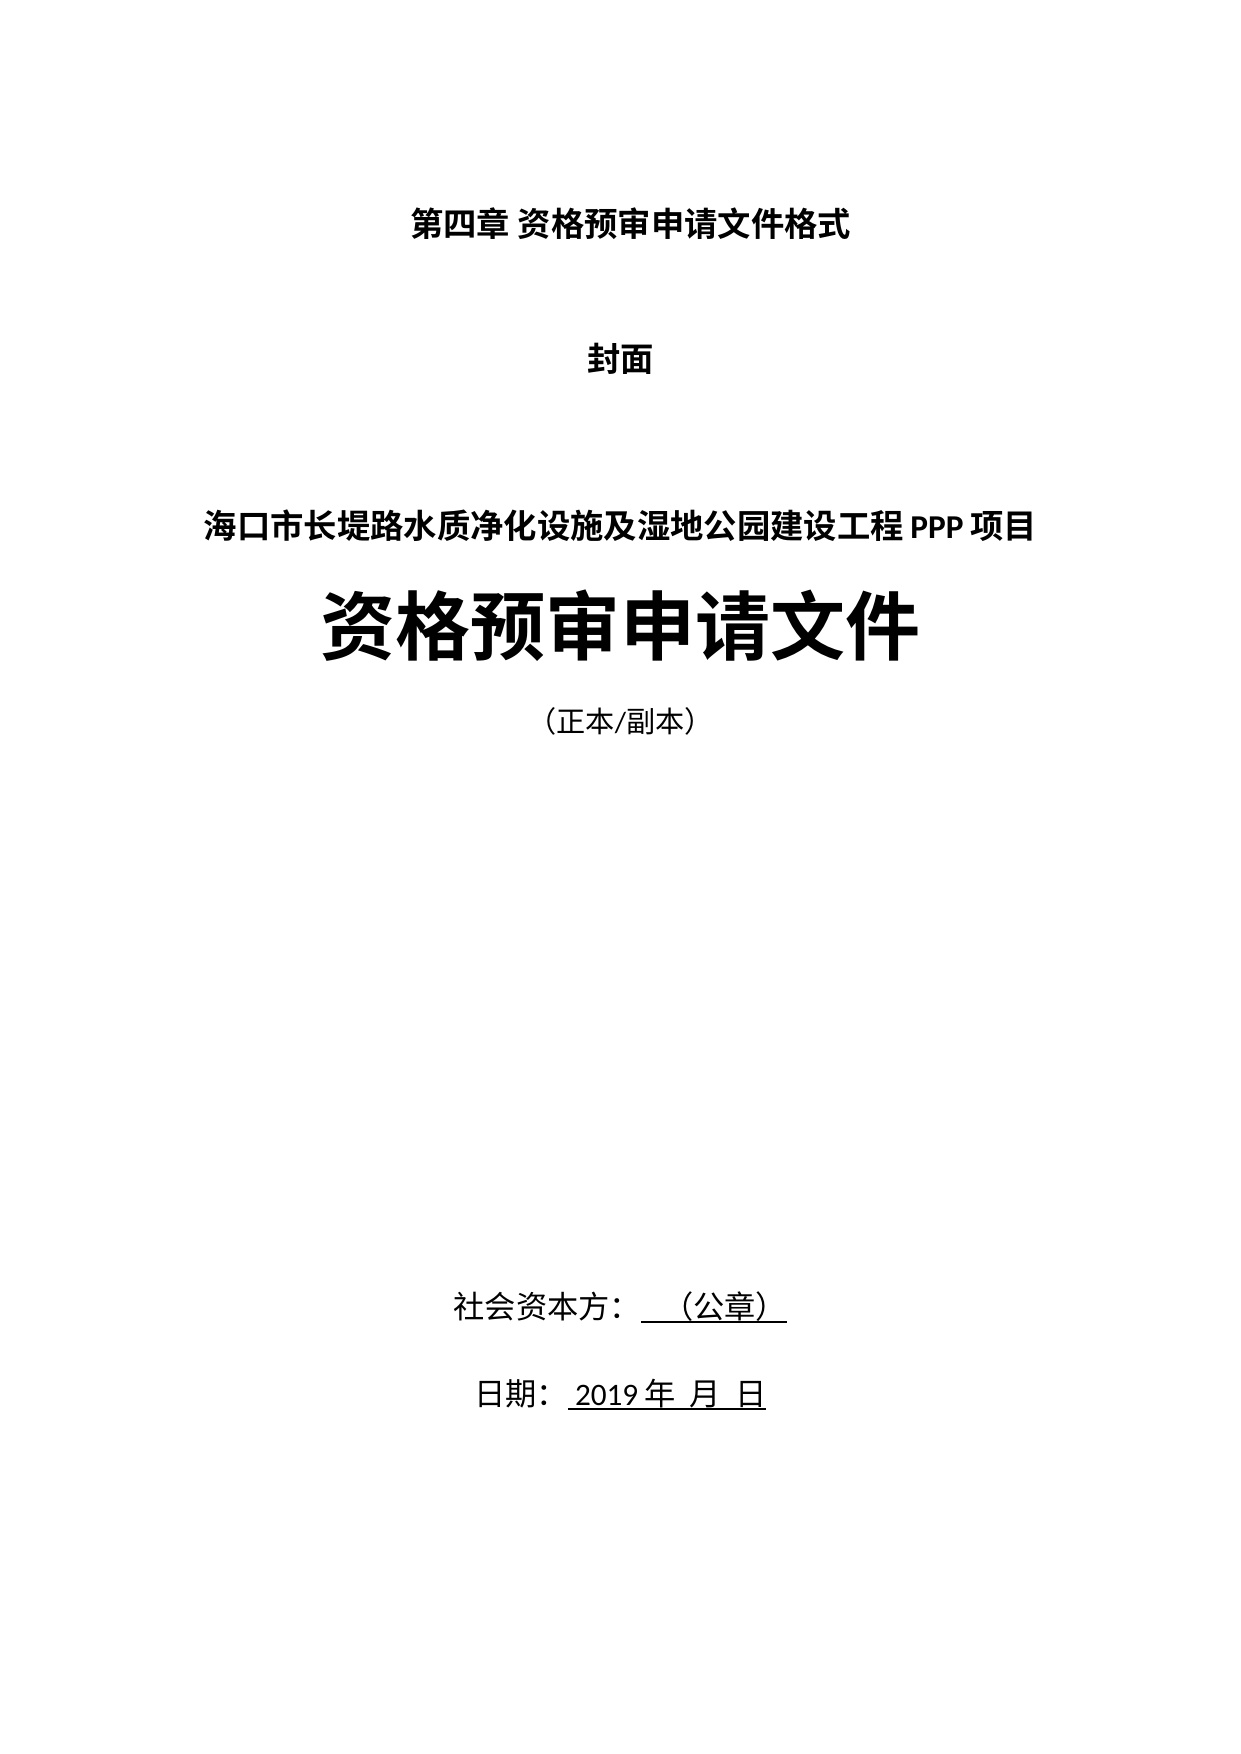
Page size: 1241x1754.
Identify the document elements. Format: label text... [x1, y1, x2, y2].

text 资格预审申请文件 [187, 557, 1053, 687]
text 社会资本方： （公章） [187, 1272, 1053, 1337]
text 封面 [187, 324, 1053, 389]
subtitle 第四章 资格预审申请文件格式 [187, 189, 1053, 254]
text 海口市长堤路水质净化设施及湿地公园建设工程PPP项目 [187, 492, 1053, 557]
text 日期： 2019年 月 日 [187, 1359, 1053, 1424]
text （正本/副本） [187, 687, 1053, 752]
